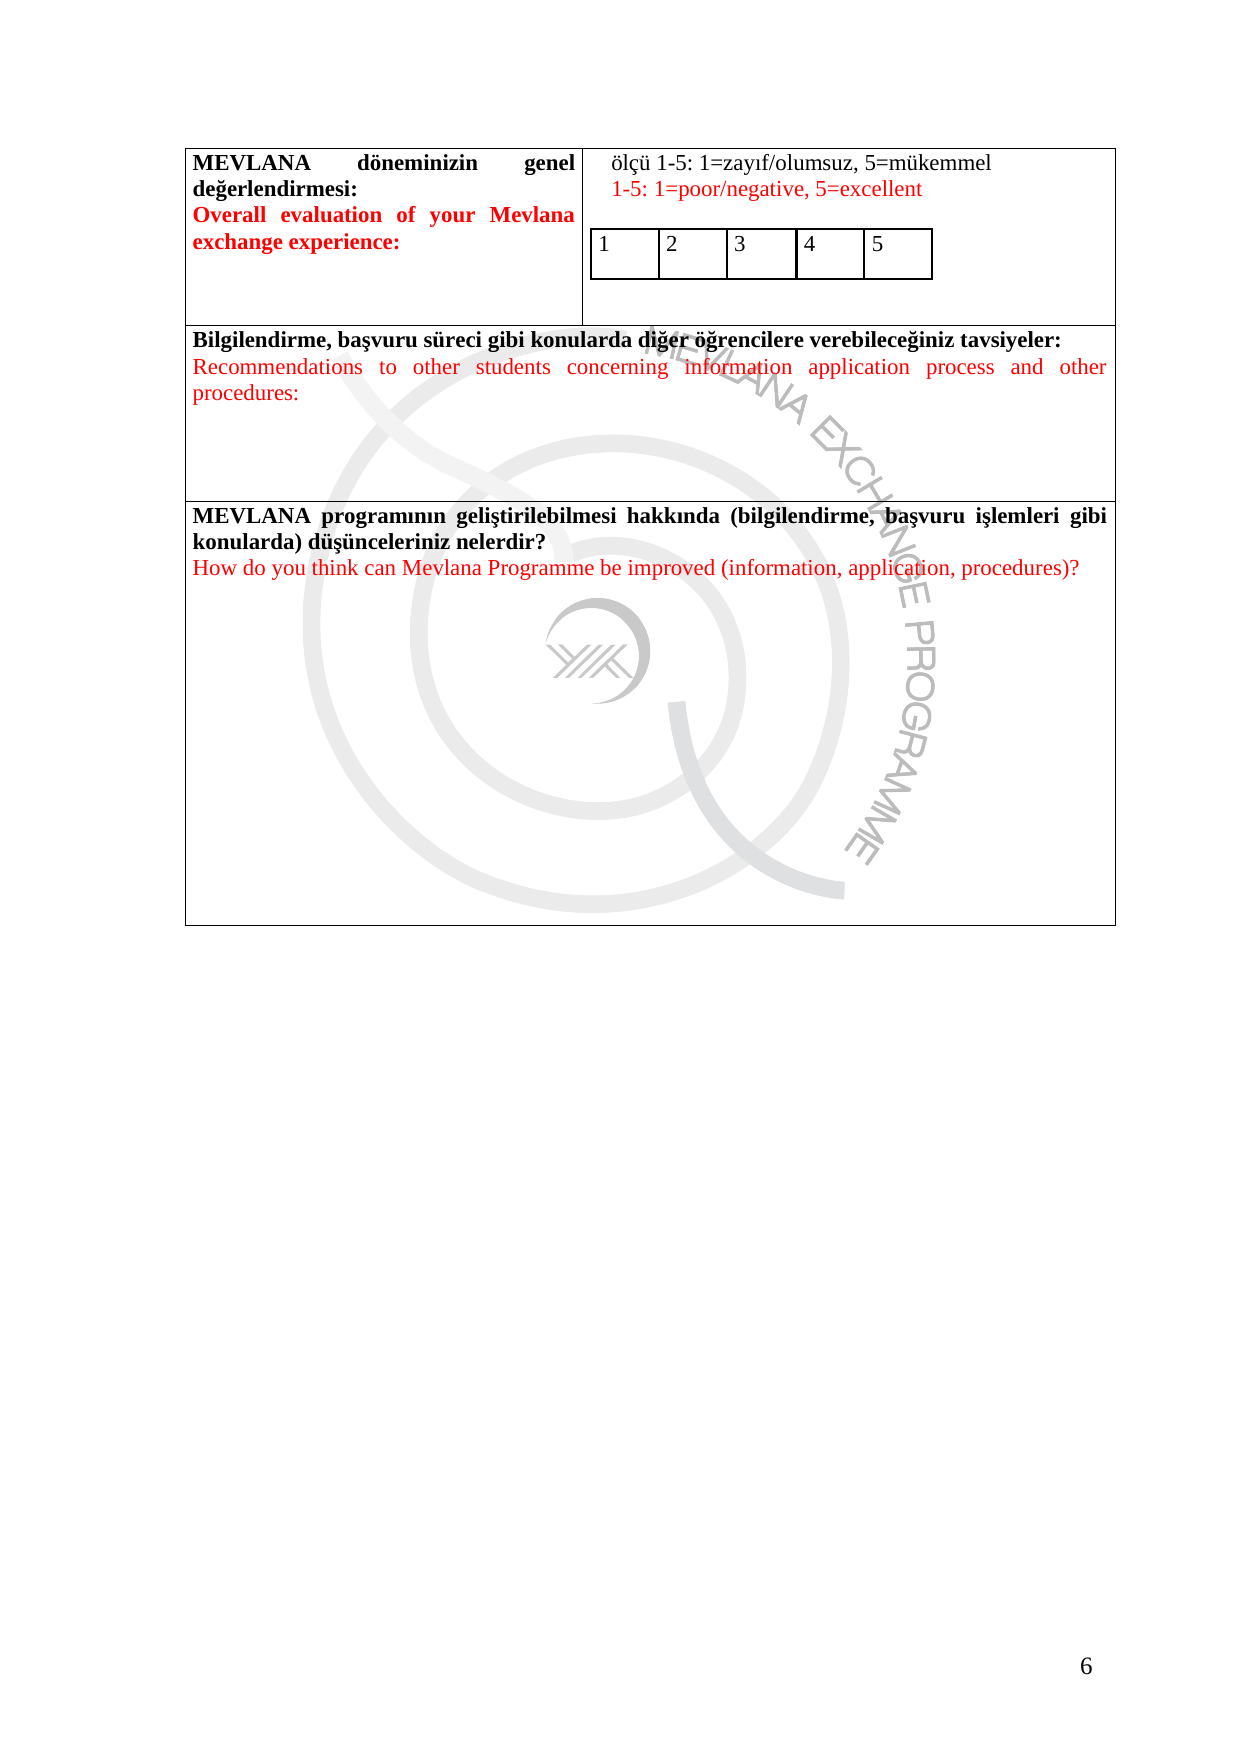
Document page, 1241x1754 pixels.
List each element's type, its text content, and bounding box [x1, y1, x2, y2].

table_cell MEVLANA döneminizin genel değerlendirmesi: Overall evaluation of your Mevlana exchange experience: [186, 149, 582, 325]
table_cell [583, 149, 1115, 325]
table_cell Bilgilendirme, başvuru süreci gibi konularda diğer öğrencilere verebileceğiniz tavsiyeler: Recommendations to other students concerning information application process and other procedures: [186, 326, 1115, 501]
table_cell MEVLANA programının geliştirilebilmesi hakkında (bilgilendirme, başvuru işlemleri gibi konularda) düşünceleriniz nelerdir? How do you think can Mevlana Programme be improved (information, application, procedures)? [186, 502, 1115, 925]
